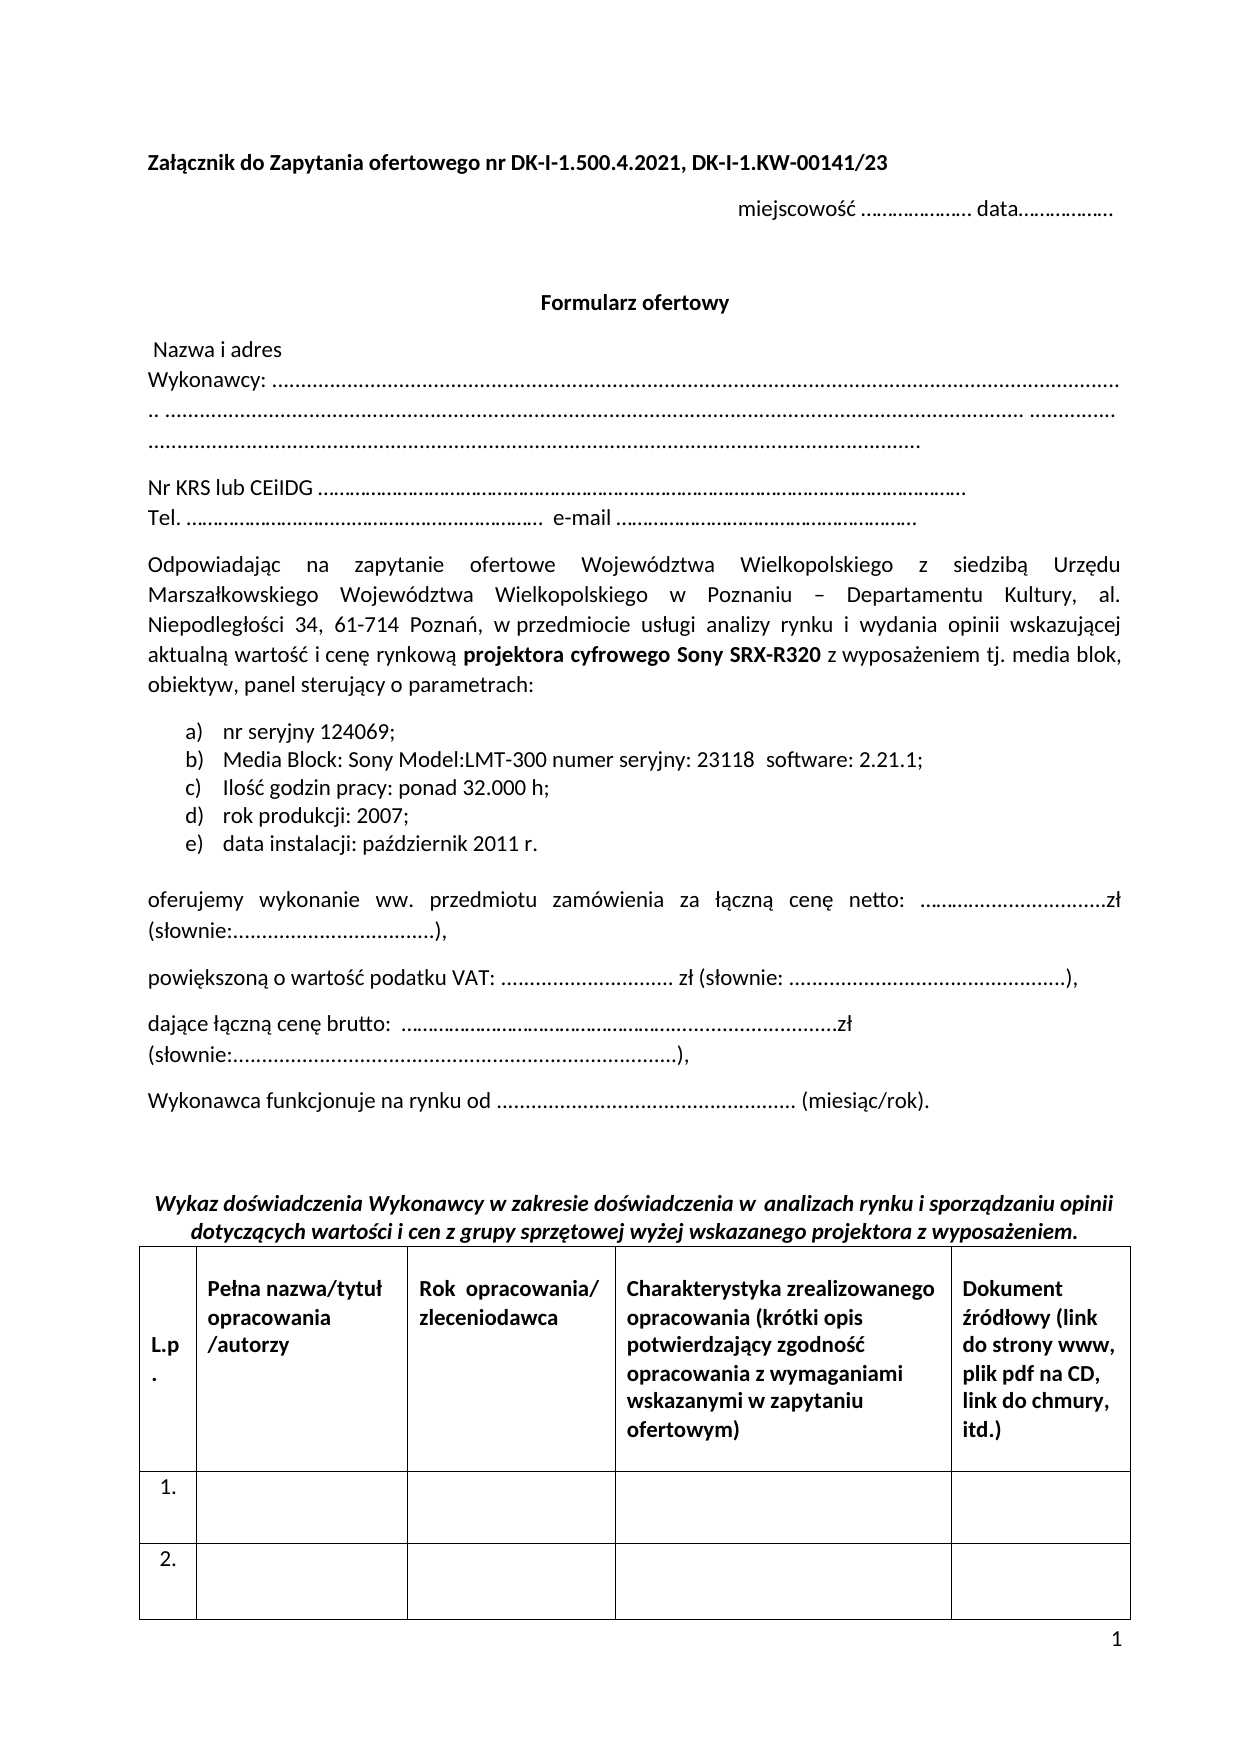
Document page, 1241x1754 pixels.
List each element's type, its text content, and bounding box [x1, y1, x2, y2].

table_cell [197, 1472, 407, 1543]
table_cell [952, 1472, 1130, 1543]
text Odpowiadając na zapytanie ofertowe Województwa Wielkopolskiego z siedzibą Urzędu Marszałkowskiego Województwa Wielkopolskiego w Poznaniu – Departamentu Kultury, al. Niepodległości 34, 61-714 Poznań, w przedmiocie usługi analizy rynku i wydania opinii wskazującej aktualną wartość i cenę rynkową projektora cyfrowego Sony SRX-R320 z wyposażeniem tj. media blok, obiektyw, panel sterujący o parametrach: [148, 550, 1122, 698]
text oferujemy wykonanie ww. przedmiotu zamówienia za łączną cenę netto: ………........................zł (słownie:...................................), [148, 886, 1122, 944]
text Nr KRS lub CEiIDG …………………………………………………………………………………………………………… Tel. ………………….……...…………..…….…………… e-mail ………………………………………………… [148, 473, 1122, 531]
text powiększoną o wartość podatku VAT: .............................. zł (słownie: ................................................), [148, 963, 1122, 991]
table_cell 1. [140, 1472, 196, 1543]
text Załącznik do Zapytania ofertowego nr DK-I-1.500.4.2021, DK-I-1.KW-00141/23 [148, 148, 1122, 176]
table_header L.p. [140, 1247, 196, 1471]
list rok produkcji: 2007; [185, 801, 1122, 829]
text dające łączną cenę brutto: …………………………………………….............................zł (słownie:.............................................................................), [148, 1009, 1122, 1068]
table_cell [408, 1472, 615, 1543]
table_cell [197, 1544, 407, 1619]
table_cell [408, 1544, 615, 1619]
list Ilość godzin pracy: ponad 32.000 h; [185, 773, 1122, 801]
table_header Dokument źródłowy (link do strony www, plik pdf na CD, link do chmury, itd.) [952, 1247, 1130, 1471]
table_header Rok opracowania/ zleceniodawca [408, 1247, 615, 1471]
list nr seryjny 124069; [185, 717, 1122, 745]
table_header Pełna nazwa/tytuł opracowania /autorzy [197, 1247, 407, 1471]
table_cell 2. [140, 1544, 196, 1619]
text Wykonawca funkcjonuje na rynku od .................................................... (miesiąc/rok). [148, 1087, 1122, 1114]
table_header Charakterystyka zrealizowanego opracowania (krótki opis potwierdzający zgodność opracowania z wymaganiami wskazanymi w zapytaniu ofertowym) [616, 1247, 951, 1471]
text Wykaz doświadczenia Wykonawcy w zakresie doświadczenia w analizach rynku i sporządzaniu opinii dotyczących wartości i cen z grupy sprzętowej wyżej wskazanego projektora z wyposażeniem. [148, 1189, 1122, 1246]
list Media Block: Sony Model:LMT-300 numer seryjny: 23118 software: 2.21.1; [185, 745, 1122, 773]
text miejscowość ………………… data……………… [148, 194, 1122, 222]
table_cell [616, 1472, 951, 1543]
text Nazwa i adres Wykonawcy: ..................................................................................................................................................... ..................................................................................................................................................... ..................................................................................................................................................... [148, 335, 1122, 454]
table_cell [616, 1544, 951, 1619]
text Formularz ofertowy [148, 288, 1122, 316]
table_cell [952, 1544, 1130, 1619]
list data instalacji: październik 2011 r. [185, 829, 1122, 857]
